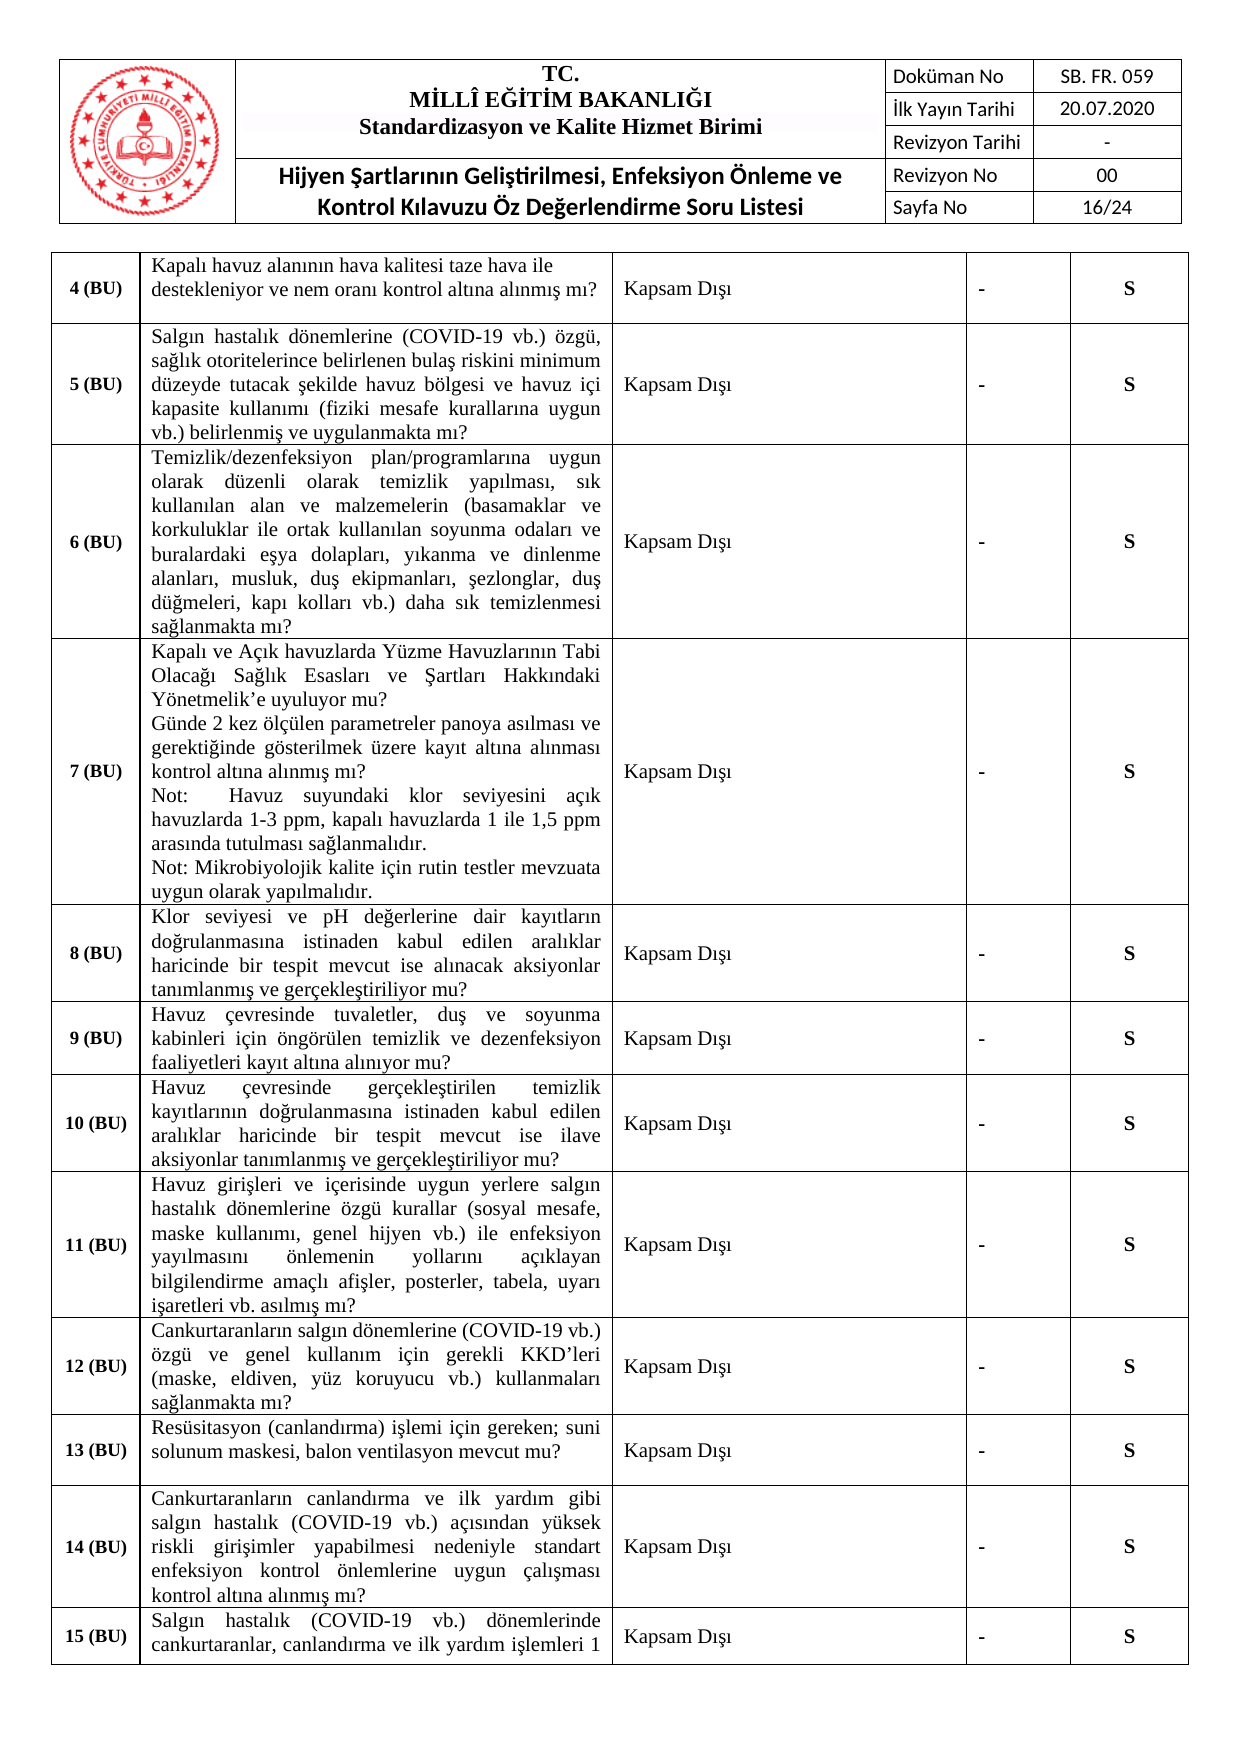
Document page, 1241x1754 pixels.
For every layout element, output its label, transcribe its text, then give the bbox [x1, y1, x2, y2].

table_cell S [1071, 253, 1188, 323]
table_cell S [1071, 1172, 1188, 1317]
table_cell S [1071, 1075, 1188, 1171]
table_cell 15 (BU) [52, 1608, 139, 1664]
picture [70, 66, 219, 216]
table_cell Kapsam Dışı [613, 1002, 966, 1074]
table_cell - [967, 1486, 1070, 1607]
table_cell Kapsam Dışı [613, 1415, 966, 1485]
table_cell 7 (BU) [52, 639, 139, 903]
table_cell Cankurtaranların canlandırma ve ilk yardım gibi salgın hastalık (COVID-19 vb.) açısından yüksek riskli girişimler yapabilmesi nedeniyle standart enfeksiyon kontrol önlemlerine uygun çalışması kontrol altına alınmış mı? [141, 1486, 612, 1607]
table_cell - [967, 324, 1070, 444]
table_cell Kapsam Dışı [613, 1172, 966, 1317]
table_cell S [1071, 1486, 1188, 1607]
table_cell - [967, 1002, 1070, 1074]
table_cell Kapalı havuz alanının hava kalitesi taze hava ile destekleniyor ve nem oranı kontrol altına alınmış mı? [141, 253, 612, 323]
table_cell 5 (BU) [52, 324, 139, 444]
table_cell 11 (BU) [52, 1172, 139, 1317]
table_cell Salgın hastalık dönemlerine (COVID-19 vb.) özgü, sağlık otoritelerince belirlenen bulaş riskini minimum düzeyde tutacak şekilde havuz bölgesi ve havuz içi kapasite kullanımı (fiziki mesafe kurallarına uygun vb.) belirlenmiş ve uygulanmakta mı? [141, 324, 612, 444]
table_cell 6 (BU) [52, 445, 139, 638]
table_cell S [1071, 445, 1188, 638]
table_cell S [1071, 1002, 1188, 1074]
table_cell - [967, 253, 1070, 323]
table_cell - [967, 445, 1070, 638]
table_cell Klor seviyesi ve pH değerlerine dair kayıtların doğrulanmasına istinaden kabul edilen aralıklar haricinde bir tespit mevcut ise alınacak aksiyonlar tanımlanmış ve gerçekleştiriliyor mu? [141, 905, 612, 1001]
table_cell Kapsam Dışı [613, 445, 966, 638]
table_cell S [1071, 905, 1188, 1001]
table_cell S [1071, 639, 1188, 903]
table_cell - [967, 905, 1070, 1001]
table_cell S [1071, 1318, 1188, 1414]
table_cell - [967, 1075, 1070, 1171]
table_cell Havuz çevresinde gerçekleştirilen temizlik kayıtlarının doğrulanmasına istinaden kabul edilen aralıklar haricinde bir tespit mevcut ise ilave aksiyonlar tanımlanmış ve gerçekleştiriliyor mu? [141, 1075, 612, 1171]
table_cell - [967, 639, 1070, 903]
table_cell - [967, 1172, 1070, 1317]
table_cell S [1071, 324, 1188, 444]
table_cell Kapsam Dışı [613, 1486, 966, 1607]
table_cell Havuz çevresinde tuvaletler, duş ve soyunma kabinleri için öngörülen temizlik ve dezenfeksiyon faaliyetleri kayıt altına alınıyor mu? [141, 1002, 612, 1074]
table_cell 14 (BU) [52, 1486, 139, 1607]
table_cell Temizlik/dezenfeksiyon plan/programlarına uygun olarak düzenli olarak temizlik yapılması, sık kullanılan alan ve malzemelerin (basamaklar ve korkuluklar ile ortak kullanılan soyunma odaları ve buralardaki eşya dolapları, yıkanma ve dinlenme alanları, musluk, duş ekipmanları, şezlonglar, duş düğmeleri, kapı kolları vb.) daha sık temizlenmesi sağlanmakta mı? [141, 445, 612, 638]
table_cell Kapsam Dışı [613, 1608, 966, 1664]
table_cell - [967, 1318, 1070, 1414]
table_cell Kapsam Dışı [613, 639, 966, 903]
table_cell Kapalı ve Açık havuzlarda Yüzme Havuzlarının Tabi Olacağı Sağlık Esasları ve Şartları Hakkındaki Yönetmelik’e uyuluyor mu? Günde 2 kez ölçülen parametreler panoya asılması ve gerektiğinde gösterilmek üzere kayıt altına alınması kontrol altına alınmış mı? Not: Havuz suyundaki klor seviyesini açık havuzlarda 1-3 ppm, kapalı havuzlarda 1 ile 1,5 ppm arasında tutulması sağlanmalıdır. Not: Mikrobiyolojik kalite için rutin testler mevzuata uygun olarak yapılmalıdır. [141, 639, 612, 903]
table_cell S [1071, 1608, 1188, 1664]
table_cell - [967, 1415, 1070, 1485]
table_cell Resüsitasyon (canlandırma) işlemi için gereken; suni solunum maskesi, balon ventilasyon mevcut mu? [141, 1415, 612, 1485]
table_cell Cankurtaranların salgın dönemlerine (COVID-19 vb.) özgü ve genel kullanım için gerekli KKD’leri (maske, eldiven, yüz koruyucu vb.) kullanmaları sağlanmakta mı? [141, 1318, 612, 1414]
table_cell - [967, 1608, 1070, 1664]
table_cell 13 (BU) [52, 1415, 139, 1485]
table_cell Kapsam Dışı [613, 1318, 966, 1414]
table_cell 4 (BU) [52, 253, 139, 323]
table_cell Kapsam Dışı [613, 253, 966, 323]
table_cell 10 (BU) [52, 1075, 139, 1171]
table_cell Kapsam Dışı [613, 1075, 966, 1171]
table_cell 8 (BU) [52, 905, 139, 1001]
table_cell Kapsam Dışı [613, 905, 966, 1001]
table_cell 9 (BU) [52, 1002, 139, 1074]
table_cell S [1071, 1415, 1188, 1485]
table_cell Kapsam Dışı [613, 324, 966, 444]
table_cell 12 (BU) [52, 1318, 139, 1414]
table_cell Havuz girişleri ve içerisinde uygun yerlere salgın hastalık dönemlerine özgü kurallar (sosyal mesafe, maske kullanımı, genel hijyen vb.) ile enfeksiyon yayılmasını önlemenin yollarını açıklayan bilgilendirme amaçlı afişler, posterler, tabela, uyarı işaretleri vb. asılmış mı? [141, 1172, 612, 1317]
